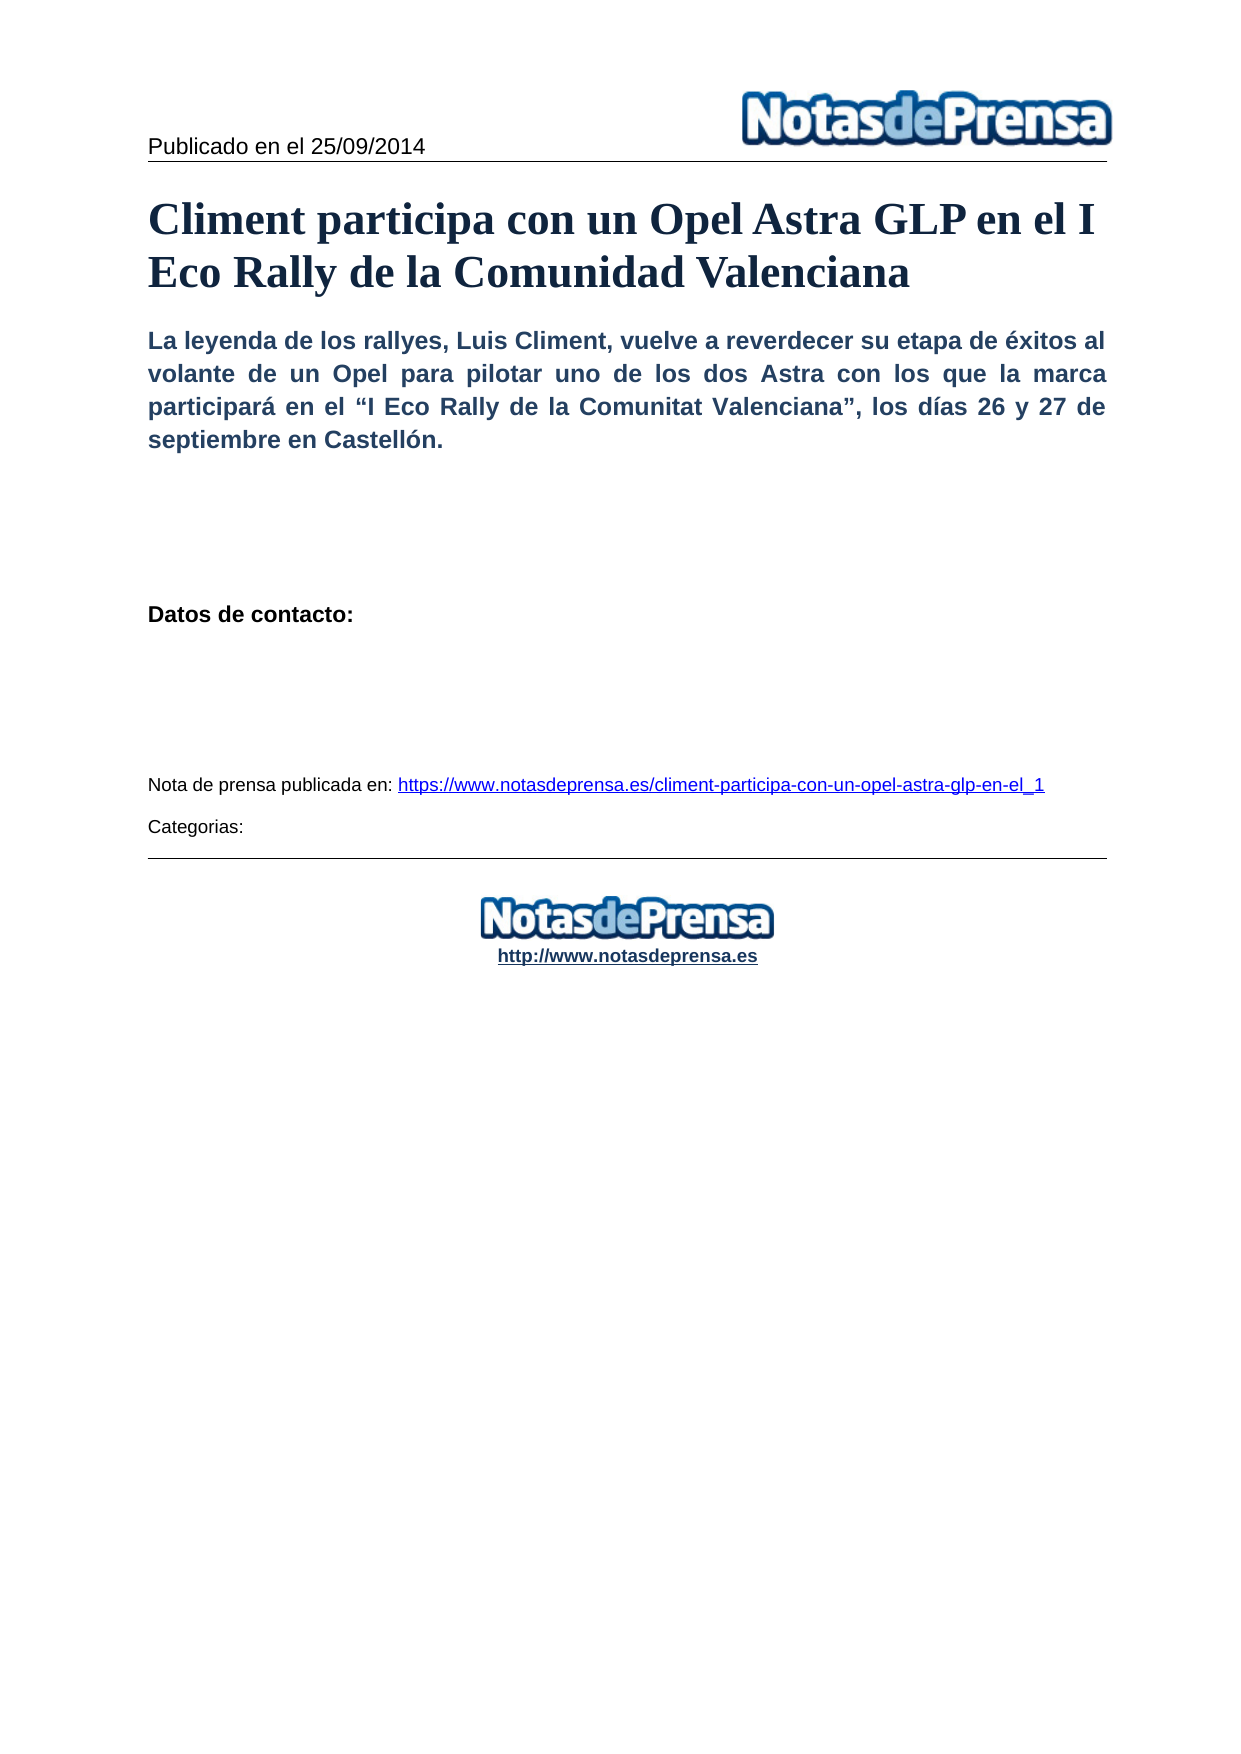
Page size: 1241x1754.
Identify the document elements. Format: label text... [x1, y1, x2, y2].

picture [742, 90, 1113, 148]
text http://www.notasdeprensa.es [148, 945, 1107, 967]
subtitle Climent participa con un Opel Astra GLP en el I Eco Rally de la Comunidad Valenciana [148, 192, 1107, 297]
text Categorias: [148, 816, 1107, 837]
picture [480, 895, 775, 941]
text Datos de contacto: [148, 601, 1107, 628]
text Publicado en el 25/09/2014 [148, 133, 1107, 161]
subtitle La leyenda de los rallyes, Luis Climent, vuelve a reverdecer su etapa de éxitos al volante de un Opel para pilotar uno de los dos Astra con los que la marca participará en el “I Eco Rally de la Comunitat Valenciana”, los días 26 y 27 de septiembre en Castellón. [148, 326, 1107, 454]
text Nota de prensa publicada en: https://www.notasdeprensa.es/climent-participa-con-un-opel-astra-glp-en-el_1 [148, 773, 1107, 795]
